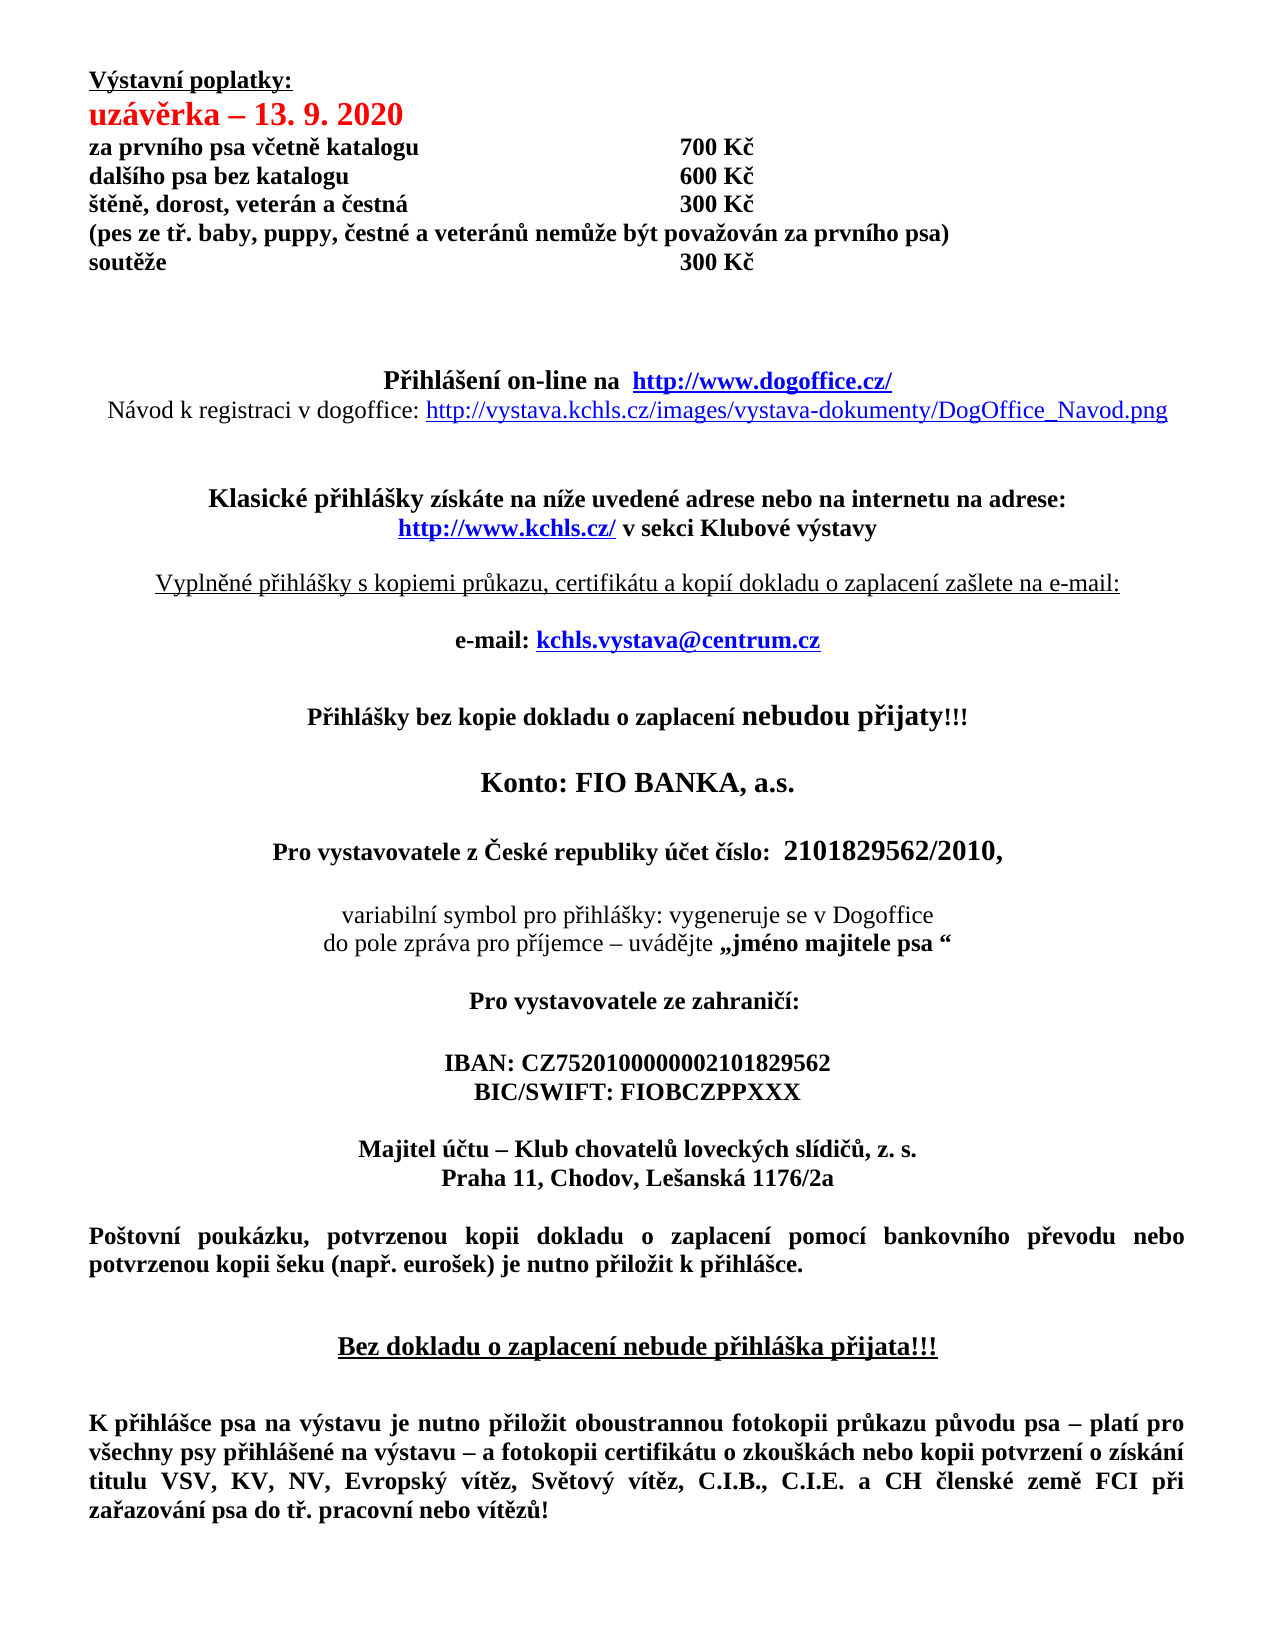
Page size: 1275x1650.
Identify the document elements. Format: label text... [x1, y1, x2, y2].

text Bez dokladu o zaplacení nebude přihláška přijata!!! [89, 1330, 1186, 1361]
text K přihlášce psa na výstavu je nutno přiložit oboustrannou fotokopii průkazu původu psa – platí pro všechny psy přihlášené na výstavu – a fotokopii certifikátu o zkouškách nebo kopii potvrzení o získání titulu VSV, KV, NV, Evropský vítěz, Světový vítěz, C.I.B., C.I.E. a CH členské země FCI při zařazování psa do tř. pracovní nebo vítězů! [89, 1408, 1186, 1523]
text Majitel účtu – Klub chovatelů loveckých slídičů, z. s. Praha 11, Chodov, Lešanská 1176/2a [89, 1134, 1186, 1192]
text Poštovní poukázku, potvrzenou kopii dokladu o zaplacení pomocí bankovního převodu nebo potvrzenou kopii šeku (např. eurošek) je nutno přiložit k přihlášce. [89, 1221, 1186, 1278]
text Přihlášky bez kopie dokladu o zaplacení nebudou přijaty!!! [89, 698, 1186, 732]
text štěně, dorost, veterán a čestná 300 Kč [89, 189, 1186, 218]
text Přihlášení on-line na http://www.dogoffice.cz/ [89, 364, 1186, 396]
text Konto: FIO BANKA, a.s. [89, 766, 1186, 799]
text Výstavní poplatky: [89, 65, 1186, 94]
text IBAN: CZ7520100000002101829562 [89, 1048, 1186, 1077]
text Pro vystavovatele z České republiky účet číslo: 2101829562/2010, [89, 833, 1186, 866]
text e-mail: kchls.vystava@centrum.cz [89, 626, 1186, 654]
subtitle http://www.kchls.cz/ v sekci Klubové výstavy [89, 513, 1186, 542]
text Návod k registraci v dogoffice: http://vystava.kchls.cz/images/vystava-dokumenty/DogOffice_Navod.png [89, 396, 1186, 424]
text Vyplněné přihlášky s kopiemi průkazu, certifikátu a kopií dokladu o zaplacení zašlete na e-mail: [89, 568, 1186, 597]
text za prvního psa včetně katalogu 700 Kč [89, 132, 1186, 161]
text BIC/SWIFT: FIOBCZPPXXX [89, 1077, 1186, 1106]
text variabilní symbol pro přihlášky: vygeneruje se v Dogoffice [89, 900, 1186, 928]
text uzávěrka – 13. 9. 2020 [89, 94, 1186, 132]
text do pole zpráva pro příjemce – uvádějte „jméno majitele psa “ [89, 928, 1186, 957]
text dalšího psa bez katalogu 600 Kč [89, 161, 1186, 189]
text soutěže 300 Kč [89, 247, 1186, 276]
subtitle Klasické přihlášky získáte na níže uvedené adrese nebo na internetu na adrese: [89, 482, 1186, 513]
text Pro vystavovatele ze zahraničí: [89, 986, 1186, 1015]
text (pes ze tř. baby, puppy, čestné a veteránů nemůže být považován za prvního psa) [89, 218, 1186, 247]
